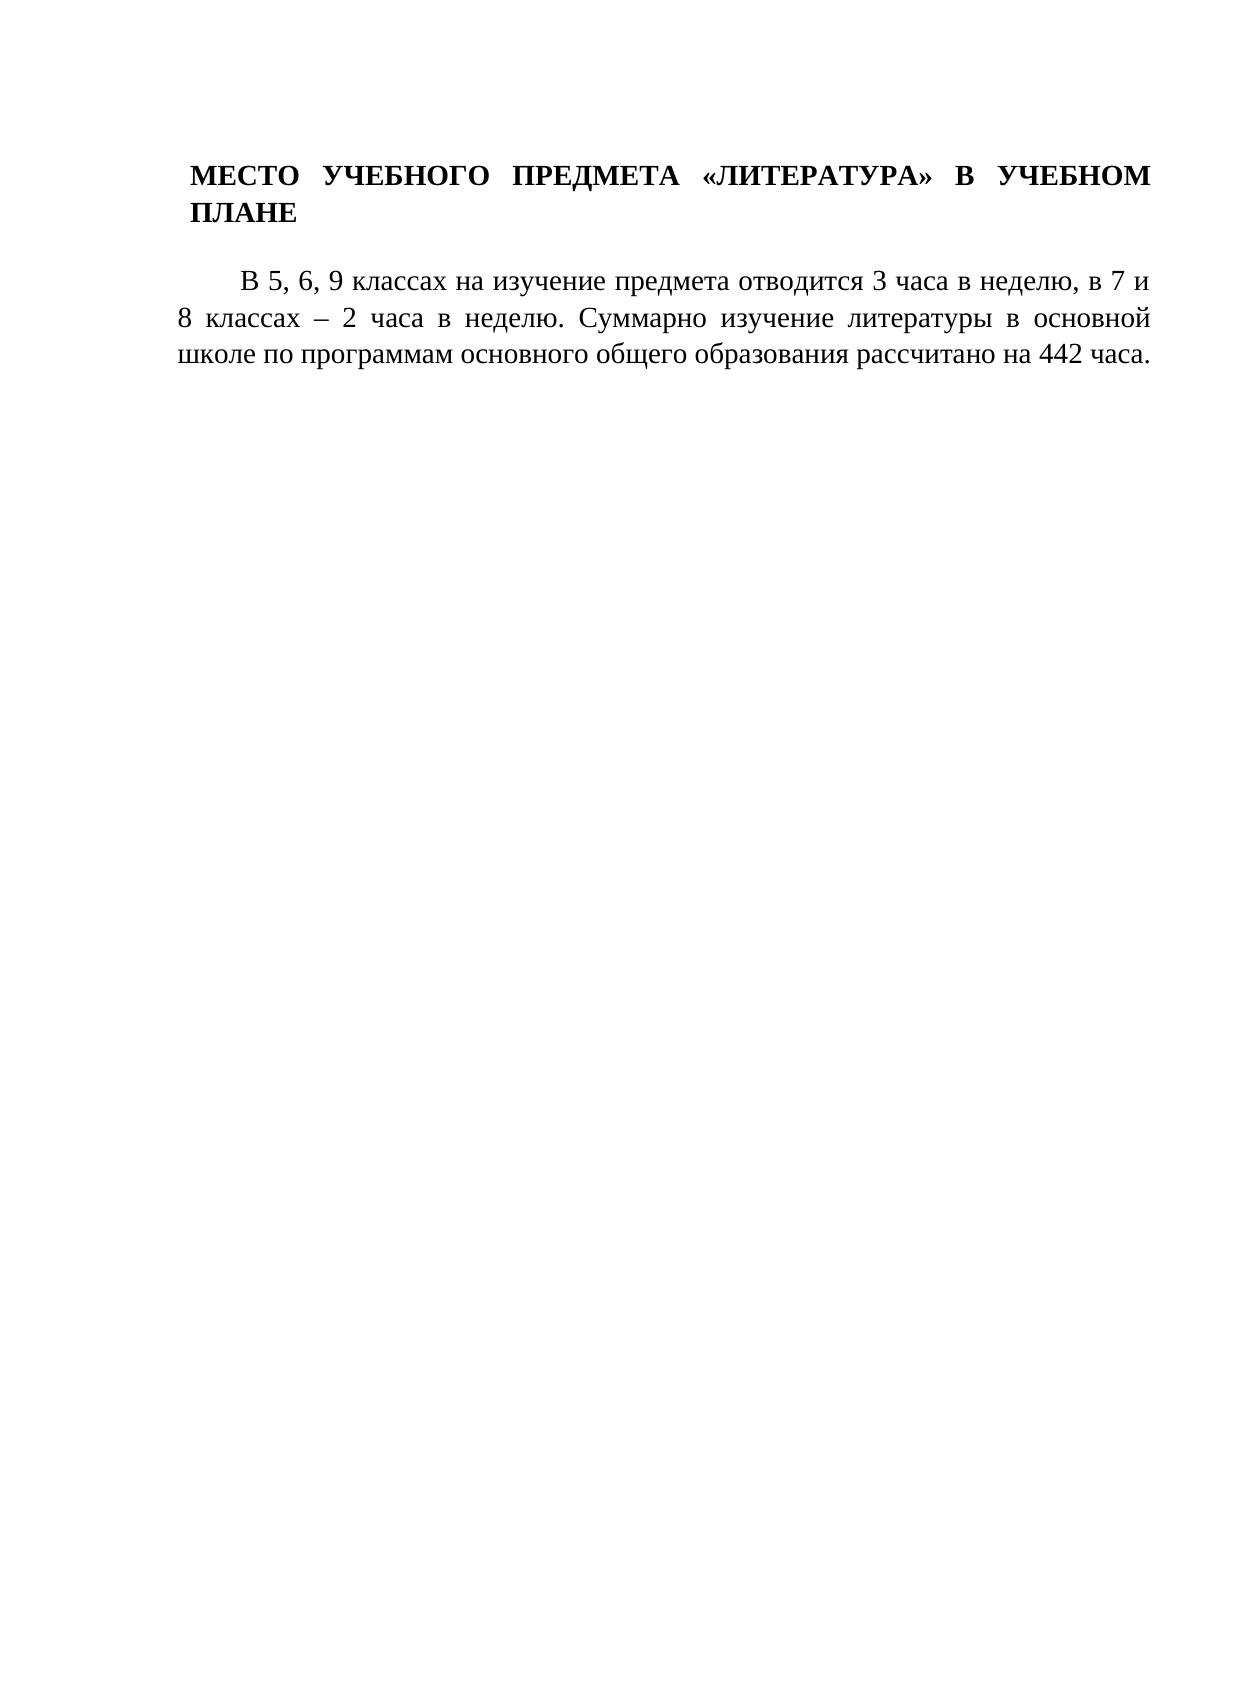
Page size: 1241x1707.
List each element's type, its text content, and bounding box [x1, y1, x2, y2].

text В 5, 6, 9 классах на изучение предмета отводится 3 часа в неделю, в 7 и 8 классах – 2 часа в неделю. Суммарно изучение литературы в основной школе по программам основного общего образования рассчитано на 442 часа. [177, 263, 1152, 370]
text МЕСТО УЧЕБНОГО ПРЕДМЕТА «ЛИТЕРАТУРА» В УЧЕБНОМ ПЛАНЕ [190, 158, 1152, 229]
